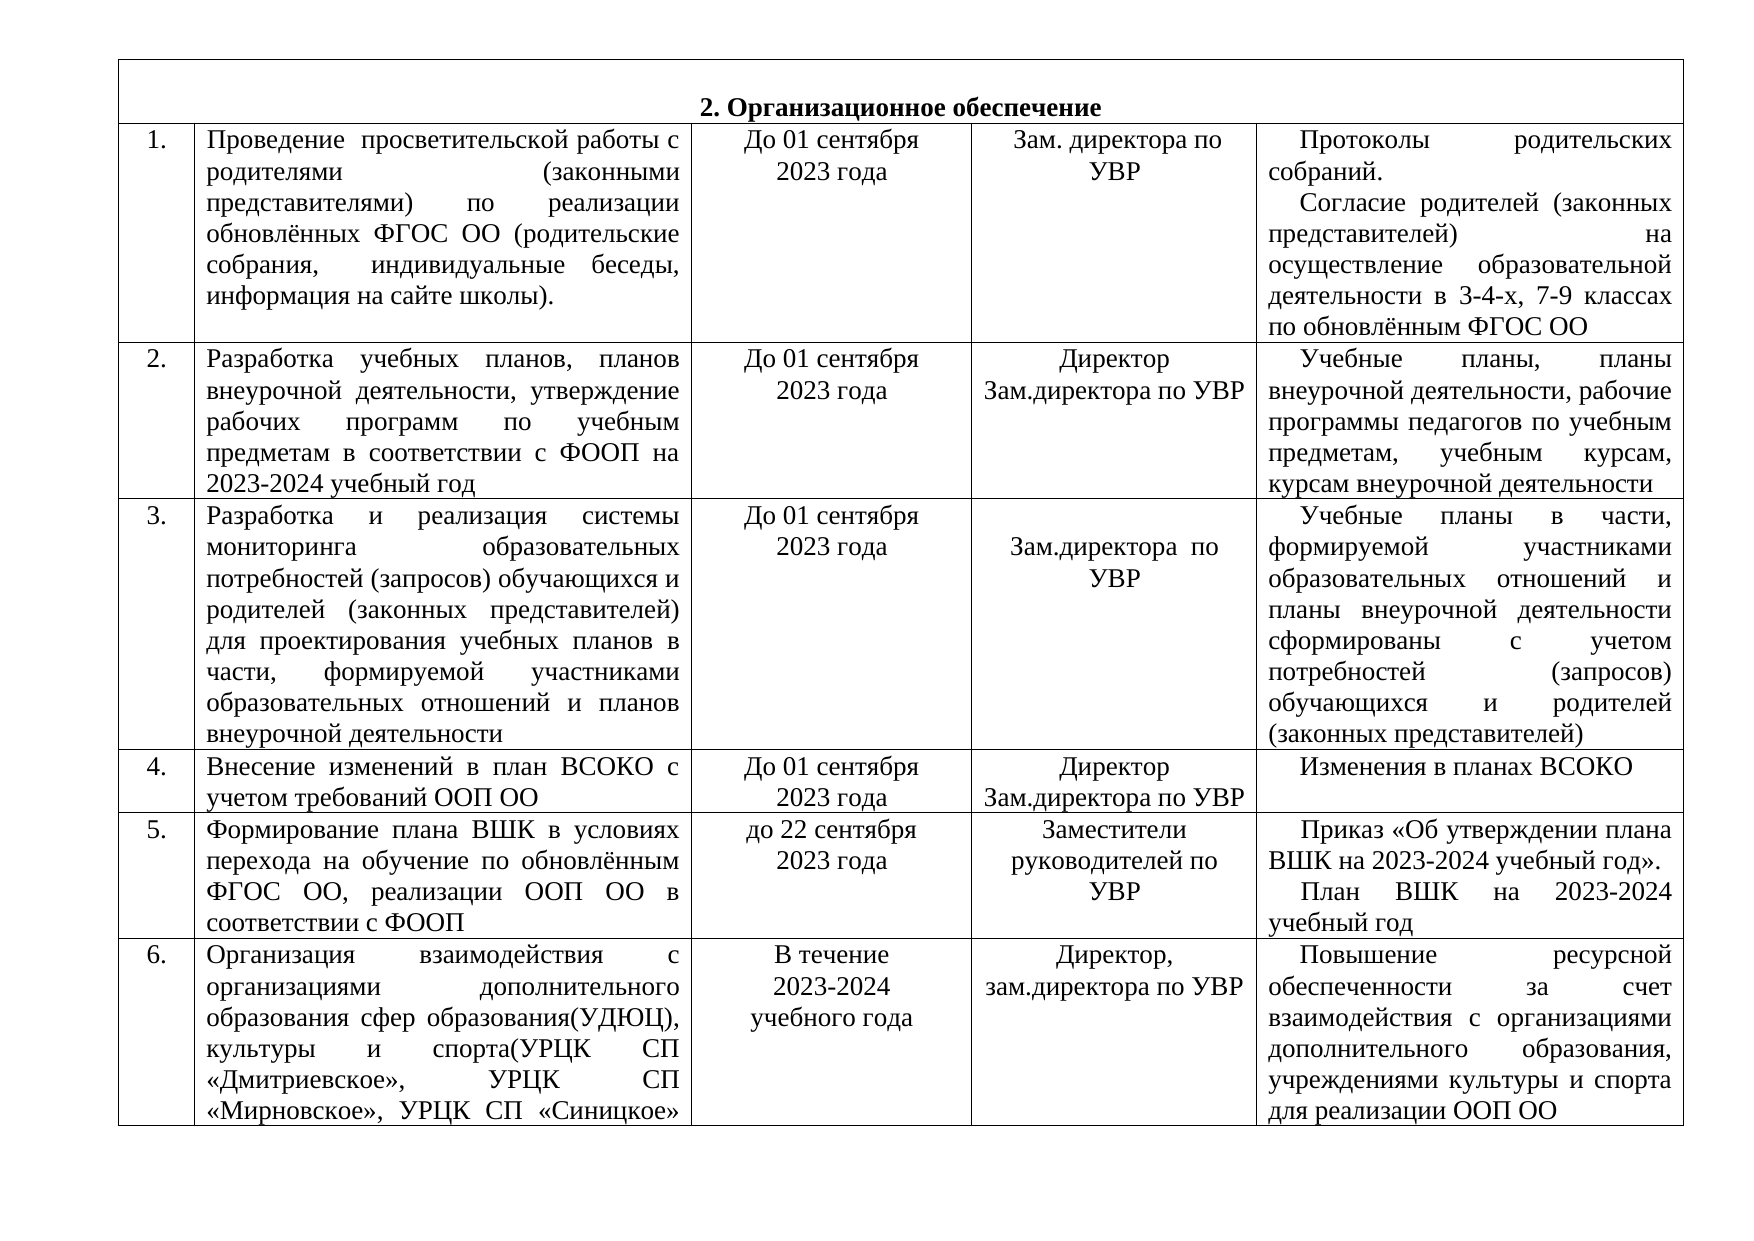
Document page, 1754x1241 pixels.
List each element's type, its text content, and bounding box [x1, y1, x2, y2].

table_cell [1257, 939, 1683, 1125]
table_cell 5. [119, 813, 194, 937]
table_cell 6. [119, 939, 194, 1125]
table_cell Разработка и реализация системы мониторинга образовательных потребностей (запросов) обучающихся и родителей (законных представителей) для проектирования учебных планов в части, формируемой участниками образовательных отношений и планов внеурочной деятельности [195, 499, 691, 748]
table_cell Учебные планы, планы внеурочной деятельности, рабочие программы педагогов по учебным предметам, учебным курсам, курсам внеурочной деятельности [1257, 343, 1683, 498]
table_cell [972, 939, 1256, 1125]
table_cell До 01 сентября 2023 года [692, 750, 971, 812]
table_cell до 22 сентября 2023 года [692, 813, 971, 937]
table_cell Зам. директора по УВР [972, 124, 1256, 342]
table_cell Изменения в планах ВСОКО [1257, 750, 1683, 812]
table_cell 4. [119, 750, 194, 812]
table_cell Протоколы родительских собраний. Согласие родителей (законных представителей) на осуществление образовательной деятельности в 3-4-х, 7-9 классах по обновлённым ФГОС ОО [1257, 124, 1683, 342]
table_cell Внесение изменений в план ВСОКО с учетом требований ООП ОО [195, 750, 691, 812]
table_cell Зам.директора по УВР [972, 499, 1256, 748]
table_cell Учебные планы в части, формируемой участниками образовательных отношений и планы внеурочной деятельности сформированы с учетом потребностей (запросов) обучающихся и родителей (законных представителей) [1257, 499, 1683, 748]
table_cell Формирование плана ВШК в условиях перехода на обучение по обновлённым ФГОС ОО, реализации ООП ОО в соответствии с ФООП [195, 813, 691, 937]
table_cell Приказ «Об утверждении плана ВШК на 2023-2024 учебный год». План ВШК на 2023-2024 учебный год [1257, 813, 1683, 937]
table_cell До 01 сентября 2023 года [692, 499, 971, 748]
table_cell До 01 сентября 2023 года [692, 124, 971, 342]
table_cell Заместители руководителей по УВР [972, 813, 1256, 937]
table_cell 2. [119, 343, 194, 498]
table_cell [195, 939, 691, 1125]
table_cell 3. [119, 499, 194, 748]
table_cell Разработка учебных планов, планов внеурочной деятельности, утверждение рабочих программ по учебным предметам в соответствии с ФООП на 2023-2024 учебный год [195, 343, 691, 498]
table_cell До 01 сентября 2023 года [692, 343, 971, 498]
table_cell 2. Организационное обеспечение [119, 60, 1683, 122]
table_cell 1. [119, 124, 194, 342]
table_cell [692, 939, 971, 1125]
table_cell Директор Зам.директора по УВР [972, 343, 1256, 498]
table_cell Директор Зам.директора по УВР [972, 750, 1256, 812]
table_cell Проведение просветительской работы с родителями (законными представителями) по реализации обновлённых ФГОС ОО (родительские собрания, индивидуальные беседы, информация на сайте школы). [195, 124, 691, 342]
